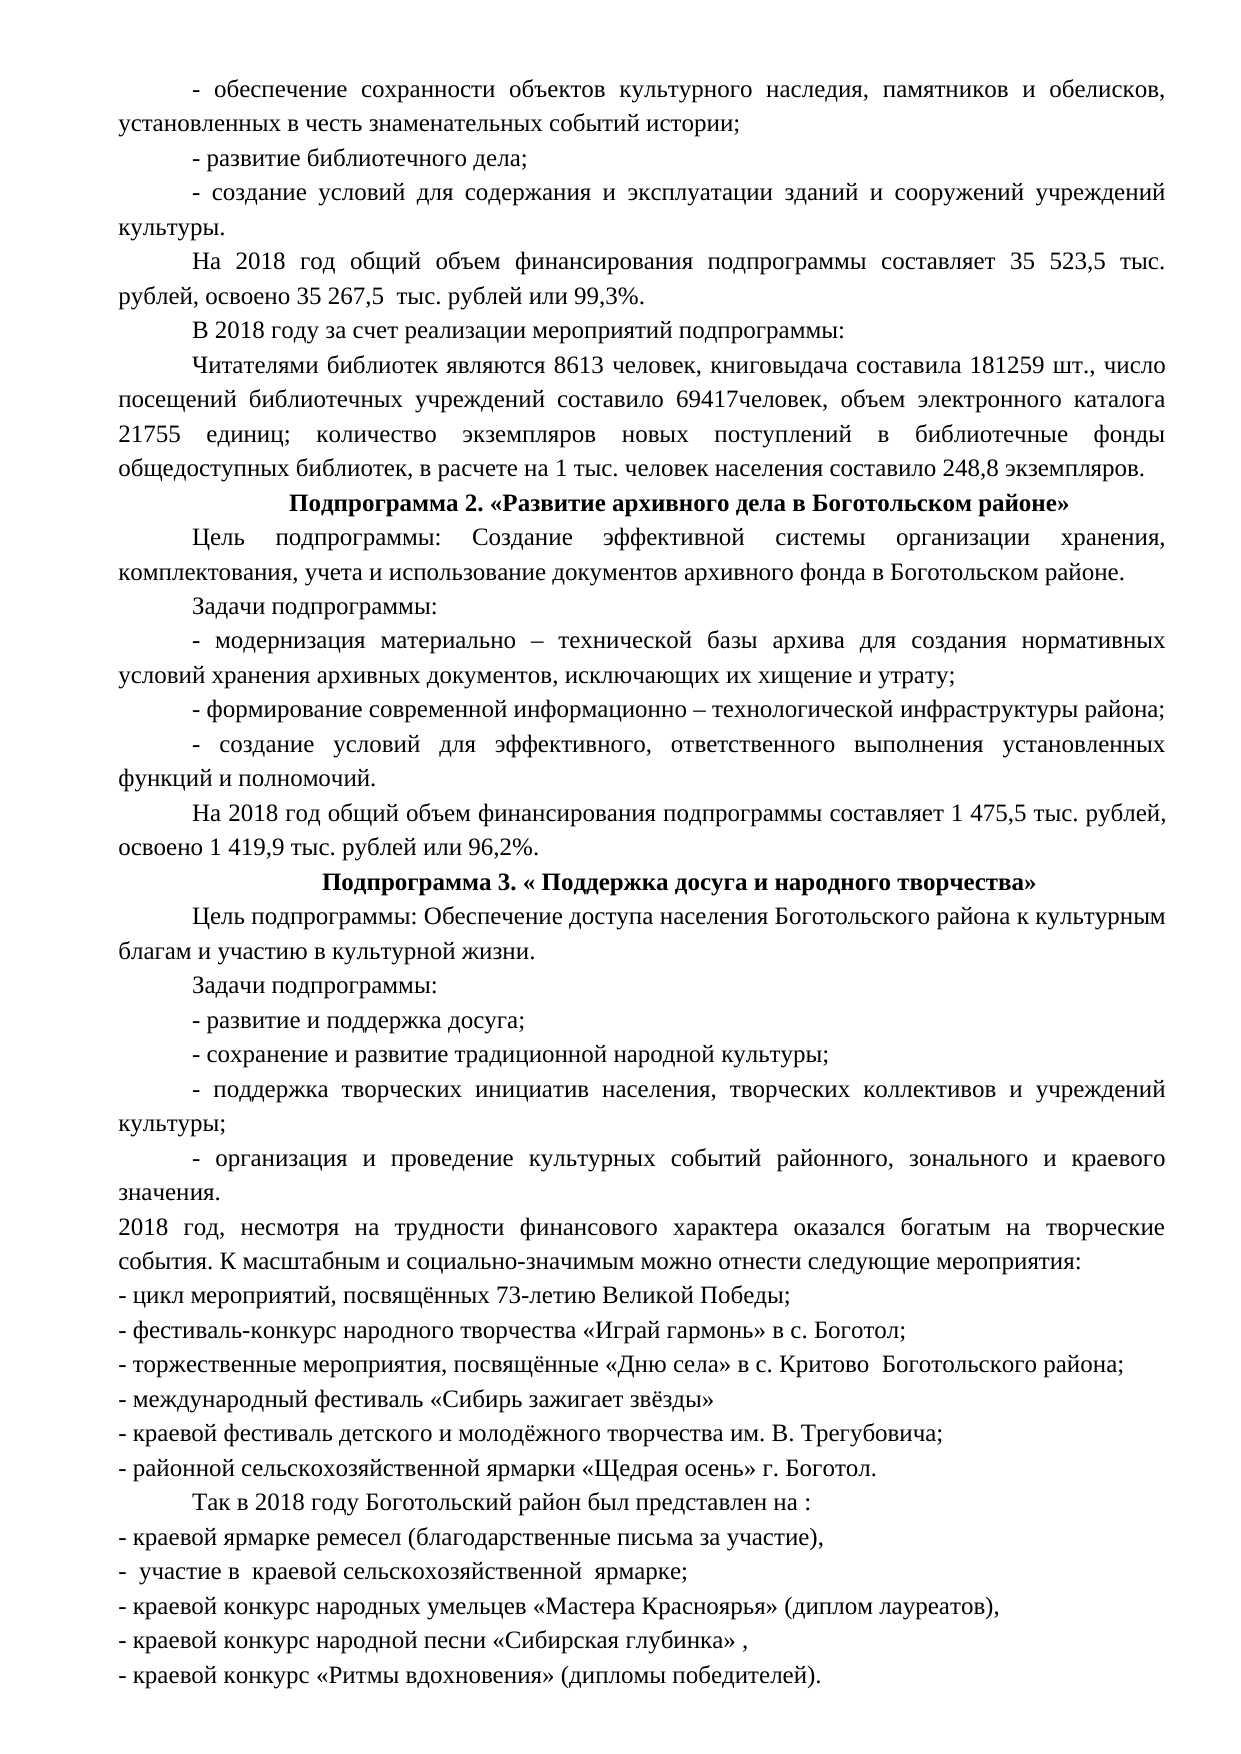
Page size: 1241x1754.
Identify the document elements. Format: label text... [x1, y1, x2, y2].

text - формирование современной информационно – технологической инфраструктуры района; [118, 694, 1167, 723]
text Задачи подпрограммы: [118, 970, 1167, 999]
text На 2018 год общий объем финансирования подпрограммы составляет 35 523,5 тыс. рублей, освоено 35 267,5 тыс. рублей или 99,3%. [118, 246, 1167, 309]
text На 2018 год общий объем финансирования подпрограммы составляет 1 475,5 тыс. рублей, освоено 1 419,9 тыс. рублей или 96,2%. [118, 798, 1167, 861]
text - создание условий для эффективного, ответственного выполнения установленных функций и полномочий. [118, 729, 1167, 792]
text - краевой фестиваль детского и молодёжного творчества им. В. Трегубовича; [118, 1418, 1167, 1447]
text - создание условий для содержания и эксплуатации зданий и сооружений учреждений культуры. [118, 177, 1167, 241]
text - сохранение и развитие традиционной народной культуры; [118, 1039, 1167, 1068]
text Цель подпрограммы: Обеспечение доступа населения Боготольского района к культурным благам и участию в культурной жизни. [118, 901, 1167, 964]
text Задачи подпрограммы: [118, 591, 1167, 620]
text - районной сельскохозяйственной ярмарки «Щедрая осень» г. Боготол. [118, 1453, 1167, 1482]
text - модернизация материально – технической базы архива для создания нормативных условий хранения архивных документов, исключающих их хищение и утрату; [118, 626, 1167, 689]
text - краевой конкурс народной песни «Сибирская глубинка» , [118, 1625, 1167, 1654]
text Читателями библиотек являются 8613 человек, книговыдача составила 181259 шт., число посещений библиотечных учреждений составило 69417человек, объем электронного каталога 21755 единиц; количество экземпляров новых поступлений в библиотечные фонды общедоступных библиотек, в расчете на 1 тыс. человек населения составило 248,8 экземпляров. [118, 350, 1167, 482]
text - фестиваль-конкурс народного творчества «Играй гармонь» в с. Боготол; [118, 1315, 1167, 1344]
text - цикл мероприятий, посвящённых 73-летию Великой Победы; [118, 1281, 1167, 1309]
text - участие в краевой сельскохозяйственной ярмарке; [118, 1556, 1167, 1585]
text - организация и проведение культурных событий районного, зонального и краевого значения. [118, 1143, 1167, 1206]
text 2018 год, несмотря на трудности финансового характера оказался богатым на творческие события. К масштабным и социально-значимым можно отнести следующие мероприятия: [118, 1212, 1167, 1275]
text - обеспечение сохранности объектов культурного наследия, памятников и обелисков, установленных в честь знаменательных событий истории; [118, 74, 1167, 137]
text Подпрограмма 3. « Поддержка досуга и народного творчества» [118, 867, 1167, 896]
text - международный фестиваль «Сибирь зажигает звёзды» [118, 1384, 1167, 1413]
text Цель подпрограммы: Создание эффективной системы организации хранения, комплектования, учета и использование документов архивного фонда в Боготольском районе. [118, 522, 1167, 585]
text - торжественные мероприятия, посвящённые «Дню села» в с. Критово Боготольского района; [118, 1349, 1167, 1378]
text - развитие библиотечного дела; [118, 143, 1167, 172]
text Подпрограмма 2. «Развитие архивного дела в Боготольском районе» [118, 488, 1167, 516]
text В 2018 году за счет реализации мероприятий подпрограммы: [118, 315, 1167, 344]
text - краевой ярмарке ремесел (благодарственные письма за участие), [118, 1522, 1167, 1551]
text - развитие и поддержка досуга; [118, 1005, 1167, 1033]
text - поддержка творческих инициатив населения, творческих коллективов и учреждений культуры; [118, 1074, 1167, 1137]
text - краевой конкурс народных умельцев «Мастера Красноярья» (диплом лауреатов), [118, 1591, 1167, 1620]
text - краевой конкурс «Ритмы вдохновения» (дипломы победителей). [118, 1660, 1167, 1689]
text Так в 2018 году Боготольский район был представлен на : [118, 1487, 1167, 1516]
